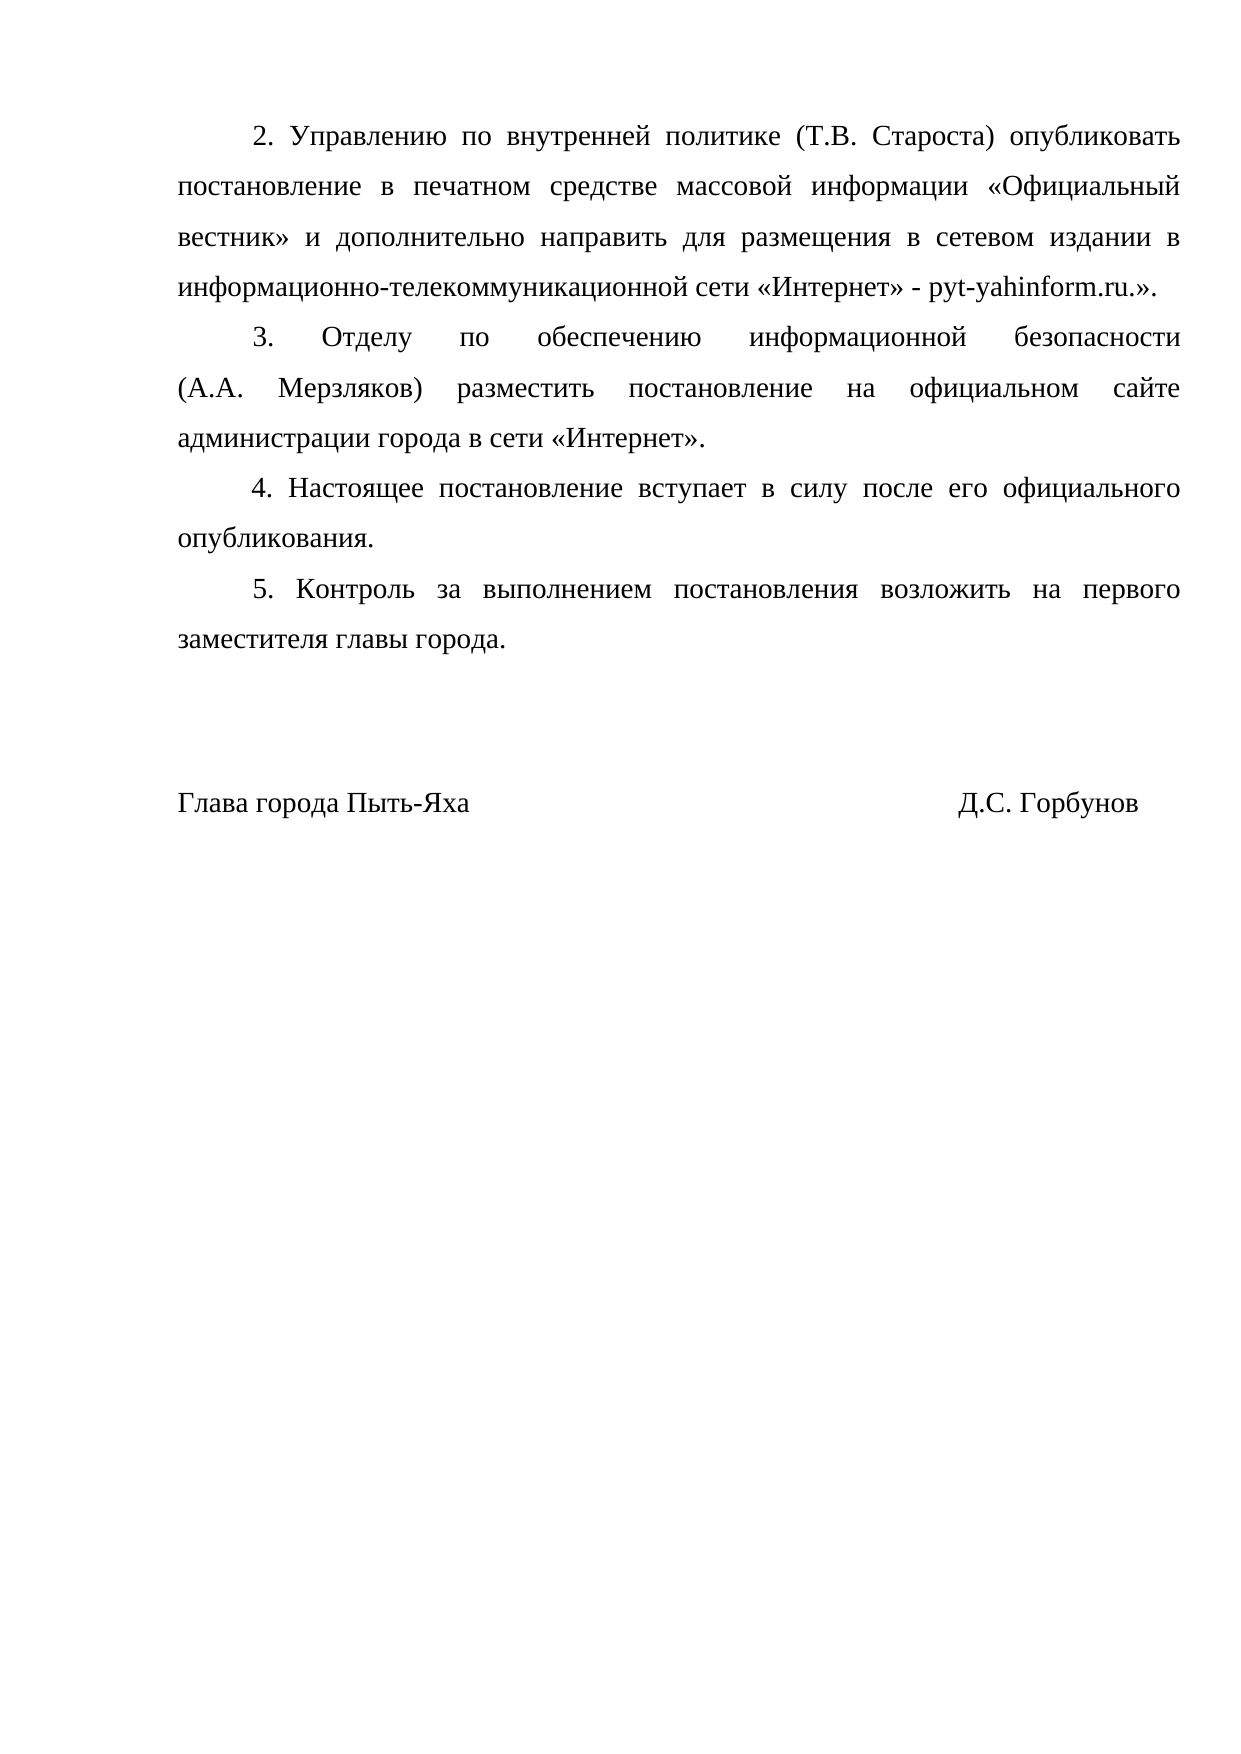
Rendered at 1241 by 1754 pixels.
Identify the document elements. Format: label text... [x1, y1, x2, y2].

text 2. Управлению по внутренней политике (Т.В. Староста) опубликовать постановление в печатном средстве массовой информации «Официальный вестник» и дополнительно направить для размещения в сетевом издании в информационно-телекоммуникационной сети «Интернет» - pyt-yahinform.ru.». [177, 118, 1181, 303]
text 5. Контроль за выполнением постановления возложить на первого заместителя главы города. [177, 571, 1181, 655]
text 4. Настоящее постановление вступает в силу после его официального опубликования. [177, 470, 1181, 554]
text 3. Отделу по обеспечению информационной безопасности (А.А. Мерзляков) разместить постановление на официальном сайте администрации города в сети «Интернет». [177, 319, 1181, 453]
text Глава города Пыть-Яха Д.С. Горбунов [177, 785, 1181, 818]
